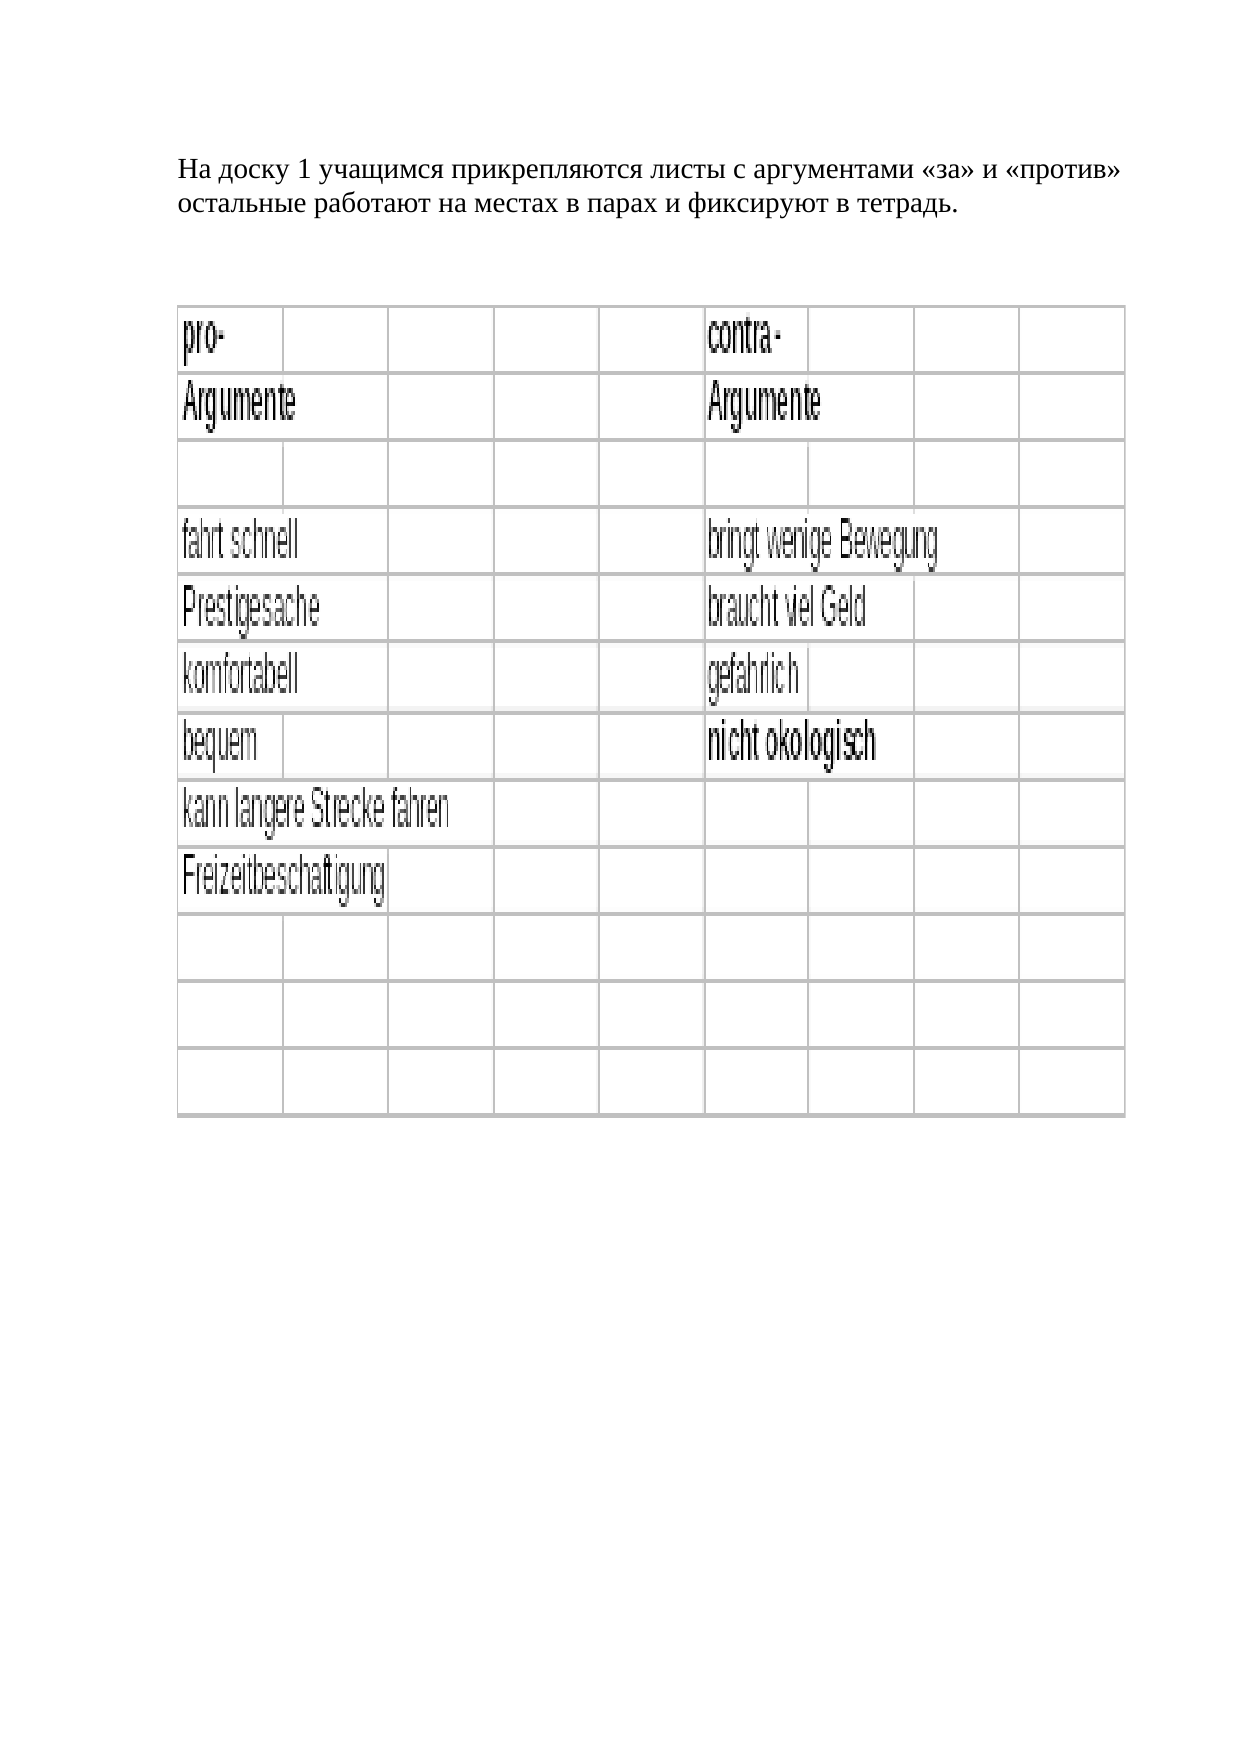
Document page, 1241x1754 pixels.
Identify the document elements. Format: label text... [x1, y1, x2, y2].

text остальные работают на местах в парах и фиксируют в тетрадь. [177, 185, 1152, 219]
text На доску 1 учащимся прикрепляются листы с аргументами «за» и «против» [177, 152, 1152, 185]
